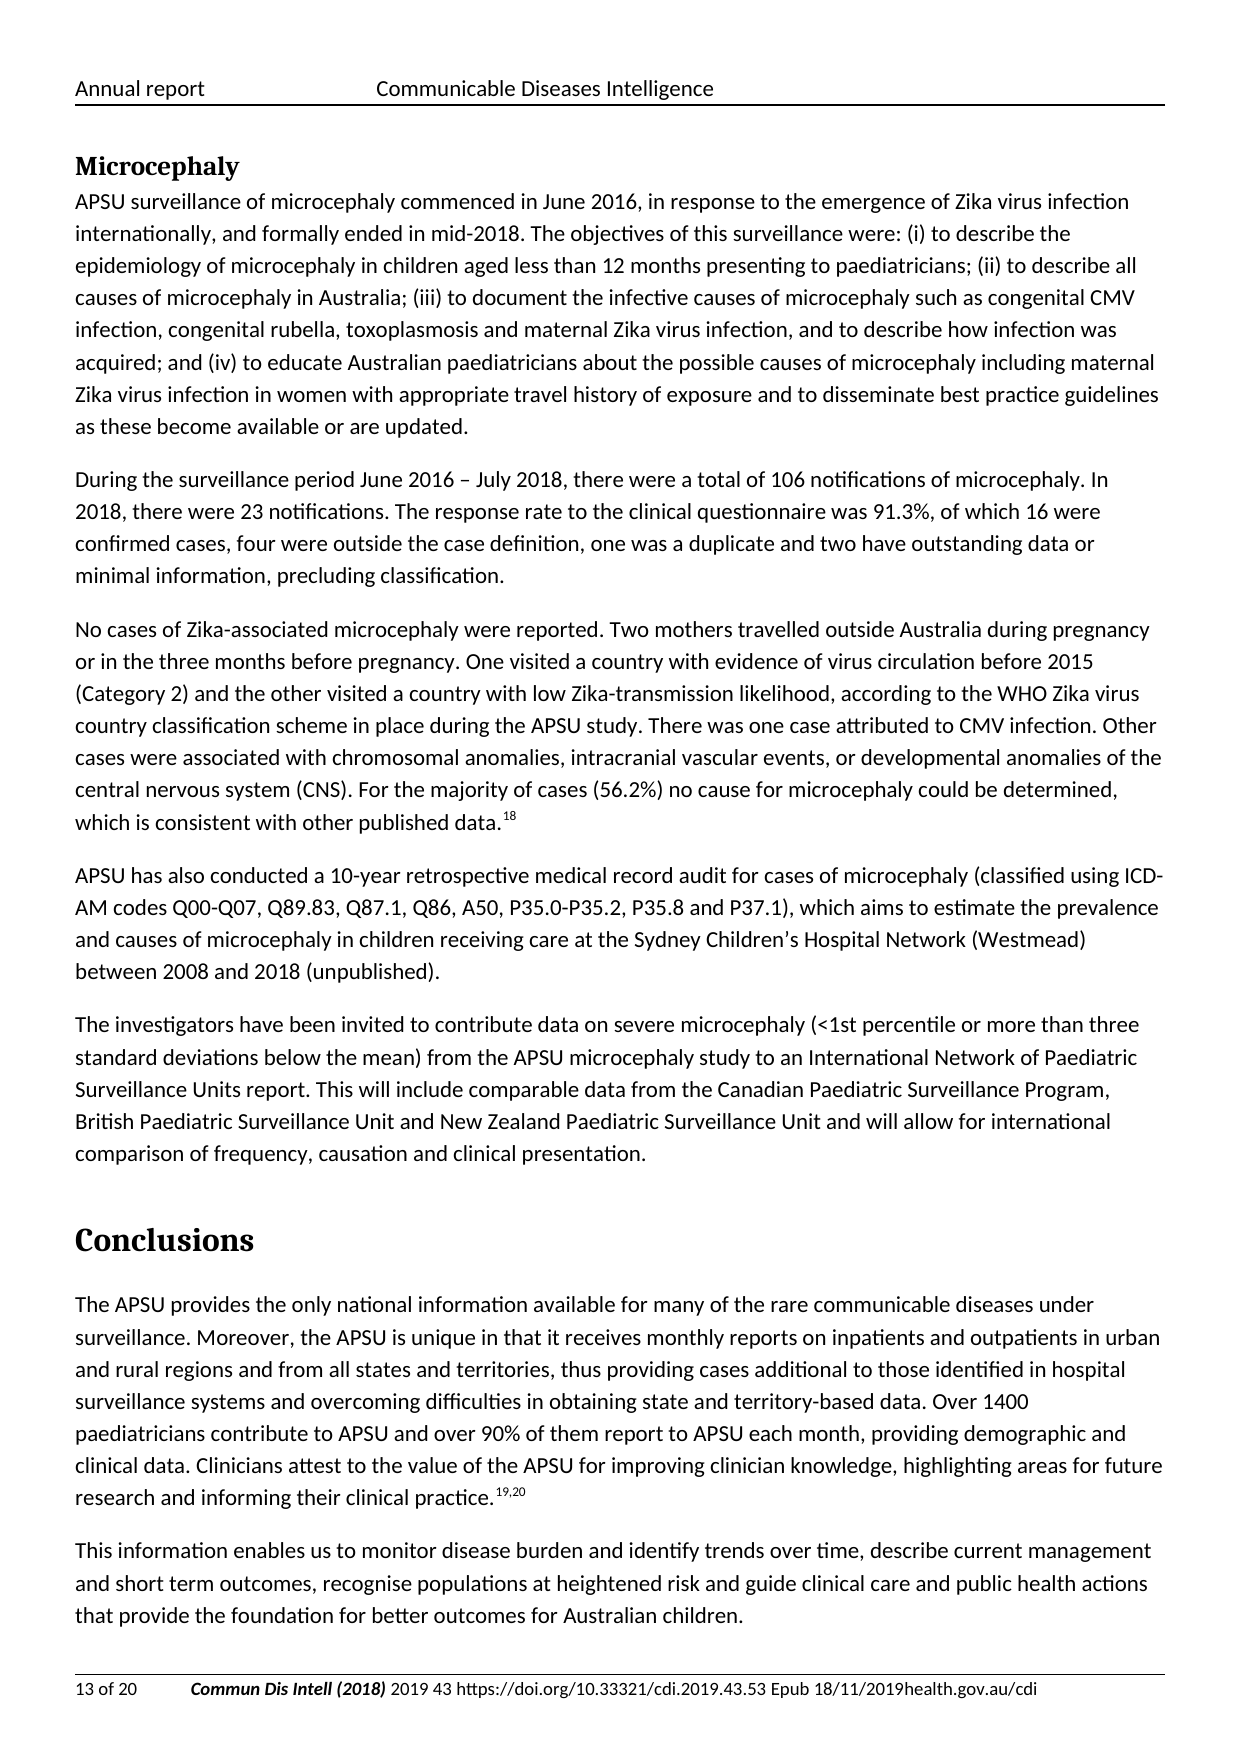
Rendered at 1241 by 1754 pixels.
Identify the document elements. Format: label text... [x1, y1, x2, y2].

text The investigators have been invited to contribute data on severe microcephaly (<1st percentile or more than three standard deviations below the mean) from the APSU microcephaly study to an International Network of Paediatric Surveillance Units report. This will include comparable data from the Canadian Paediatric Surveillance Program, British Paediatric Surveillance Unit and New Zealand Paediatric Surveillance Unit and will allow for international comparison of frequency, causation and clinical presentation. [75, 1010, 1165, 1167]
subtitle Conclusions [75, 1221, 1165, 1260]
text No cases of Zika-associated microcephaly were reported. Two mothers travelled outside Australia during pregnancy or in the three months before pregnancy. One visited a country with evidence of virus circulation before 2015 (Category 2) and the other visited a country with low Zika-transmission likelihood, according to the WHO Zika virus country classification scheme in place during the APSU study. There was one case attributed to CMV infection. Other cases were associated with chromosomal anomalies, intracranial vascular events, or developmental anomalies of the central nervous system (CNS). For the majority of cases (56.2%) no cause for microcephaly could be determined, which is consistent with other published data.18 [75, 615, 1165, 836]
subtitle Microcephaly [75, 151, 1165, 182]
text APSU has also conducted a 10-year retrospective medical record audit for cases of microcephaly (classified using ICD-AM codes Q00-Q07, Q89.83, Q87.1, Q86, A50, P35.0-P35.2, P35.8 and P37.1), which aims to estimate the prevalence and causes of microcephaly in children receiving care at the Sydney Children’s Hospital Network (Westmead) between 2008 and 2018 (unpublished). [75, 861, 1165, 985]
text During the surveillance period June 2016 – July 2018, there were a total of 106 notifications of microcephaly. In 2018, there were 23 notifications. The response rate to the clinical questionnaire was 91.3%, of which 16 were confirmed cases, four were outside the case definition, one was a duplicate and two have outstanding data or minimal information, precluding classification. [75, 465, 1165, 590]
text This information enables us to monitor disease burden and identify trends over time, describe current management and short term outcomes, recognise populations at heightened risk and guide clinical care and public health actions that provide the foundation for better outcomes for Australian children. [75, 1537, 1165, 1629]
text APSU surveillance of microcephaly commenced in June 2016, in response to the emergence of Zika virus infection internationally, and formally ended in mid-2018. The objectives of this surveillance were: (i) to describe the epidemiology of microcephaly in children aged less than 12 months presenting to paediatricians; (ii) to describe all causes of microcephaly in Australia; (iii) to document the infective causes of microcephaly such as congenital CMV infection, congenital rubella, toxoplasmosis and maternal Zika virus infection, and to describe how infection was acquired; and (iv) to educate Australian paediatricians about the possible causes of microcephaly including maternal Zika virus infection in women with appropriate travel history of exposure and to disseminate best practice guidelines as these become available or are updated. [75, 187, 1165, 440]
text The APSU provides the only national information available for many of the rare communicable diseases under surveillance. Moreover, the APSU is unique in that it receives monthly reports on inpatients and outpatients in urban and rural regions and from all states and territories, thus providing cases additional to those identified in hospital surveillance systems and overcoming difficulties in obtaining state and territory-based data. Over 1400 paediatricians contribute to APSU and over 90% of them report to APSU each month, providing demographic and clinical data. Clinicians attest to the value of the APSU for improving clinician knowledge, highlighting areas for future research and informing their clinical practice.19,20 [75, 1290, 1165, 1512]
